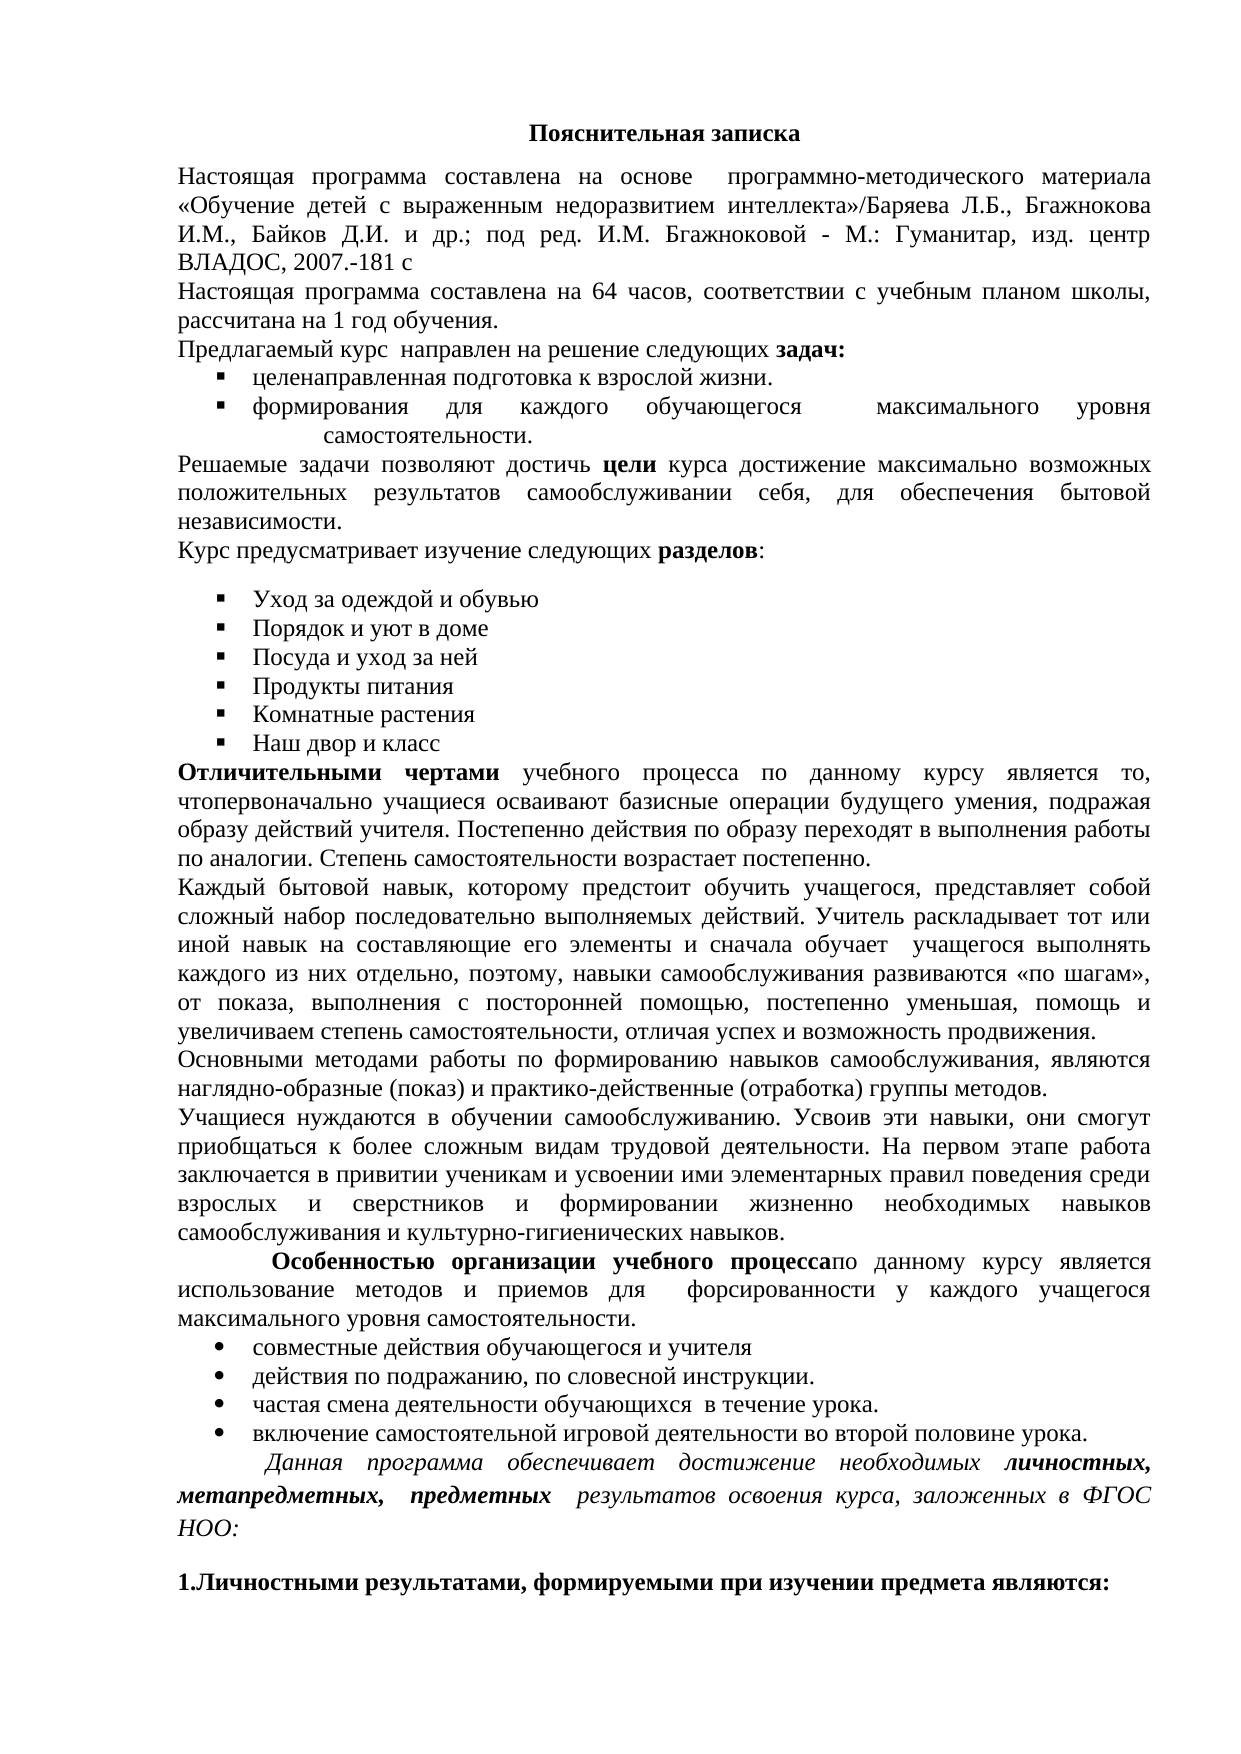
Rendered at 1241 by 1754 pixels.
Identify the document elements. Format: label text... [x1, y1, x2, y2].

list Наш двор и класс [215, 728, 1152, 757]
text Настоящая программа составлена на основе программно-методического материала «Обучение детей с выраженным недоразвитием интеллекта»/Баряева Л.Б., Бгажнокова И.М., Байков Д.И. и др.; под ред. И.М. Бгажноковой - М.: Гуманитар, изд. центр ВЛАДОС, 2007.-181 с [177, 161, 1152, 276]
list совместные действия обучающегося и учителя [215, 1332, 1152, 1361]
text Курс предусматривает изучение следующих разделов: [177, 535, 1152, 564]
list включение самостоятельной игровой деятельности во второй половине урока. [215, 1418, 1152, 1447]
list действия по подражанию, по словесной инструкции. [215, 1361, 1152, 1389]
list Уход за одеждой и обувью [215, 584, 1152, 613]
text Данная программа обеспечивает достижение необходимых личностных, метапредметных, предметных результатов освоения курса, заложенных в ФГОС НОО: [177, 1447, 1152, 1542]
text Решаемые задачи позволяют достичь цели курса достижение максимально возможных положительных результатов самообслуживании себя, для обеспечения бытовой независимости. [177, 449, 1152, 535]
list Комнатные растения [215, 699, 1152, 728]
text 1.Личностными результатами, формируемыми при изучении предмета являются: [177, 1567, 1152, 1596]
list Порядок и уют в доме [215, 613, 1152, 642]
list частая смена деятельности обучающихся в течение урока. [215, 1389, 1152, 1418]
list формирования для каждого обучающегося максимального уровня самостоятельности. [215, 391, 1152, 449]
subtitle Пояснительная записка [177, 118, 1152, 147]
text Настоящая программа составлена на 64 часов, соответствии с учебным планом школы, рассчитана на 1 год обучения. [177, 276, 1152, 334]
list целенаправленная подготовка к взрослой жизни. [215, 362, 1152, 391]
list Продукты питания [215, 671, 1152, 699]
list Посуда и уход за ней [215, 642, 1152, 671]
text Учащиеся нуждаются в обучении самообслуживанию. Усвоив эти навыки, они смогут приобщаться к более сложным видам трудовой деятельности. На первом этапе работа заключается в привитии ученикам и усвоении ими элементарных правил поведения среди взрослых и сверстников и формировании жизненно необходимых навыков самообслуживания и культурно-гигиенических навыков. [177, 1102, 1152, 1246]
text Каждый бытовой навык, которому предстоит обучить учащегося, представляет собой сложный набор последовательно выполняемых действий. Учитель раскладывает тот или иной навык на составляющие его элементы и сначала обучает учащегося выполнять каждого из них отдельно, поэтому, навыки самообслуживания развиваются «по шагам», от показа, выполнения с посторонней помощью, постепенно уменьшая, помощь и увеличиваем степень самостоятельности, отличая успех и возможность продвижения. [177, 872, 1152, 1044]
text Предлагаемый курс направлен на решение следующих задач: [177, 334, 1152, 362]
text Особенностью организации учебного процессапо данному курсу является использование методов и приемов для форсированности у каждого учащегося максимального уровня самостоятельности. [177, 1246, 1152, 1332]
text Отличительными чертами учебного процесса по данному курсу является то, чтопервоначально учащиеся осваивают базисные операции будущего умения, подражая образу действий учителя. Постепенно действия по образу переходят в выполнения работы по аналогии. Степень самостоятельности возрастает постепенно. [177, 757, 1152, 872]
text Основными методами работы по формированию навыков самообслуживания, являются наглядно-образные (показ) и практико-действенные (отработка) группы методов. [177, 1044, 1152, 1102]
